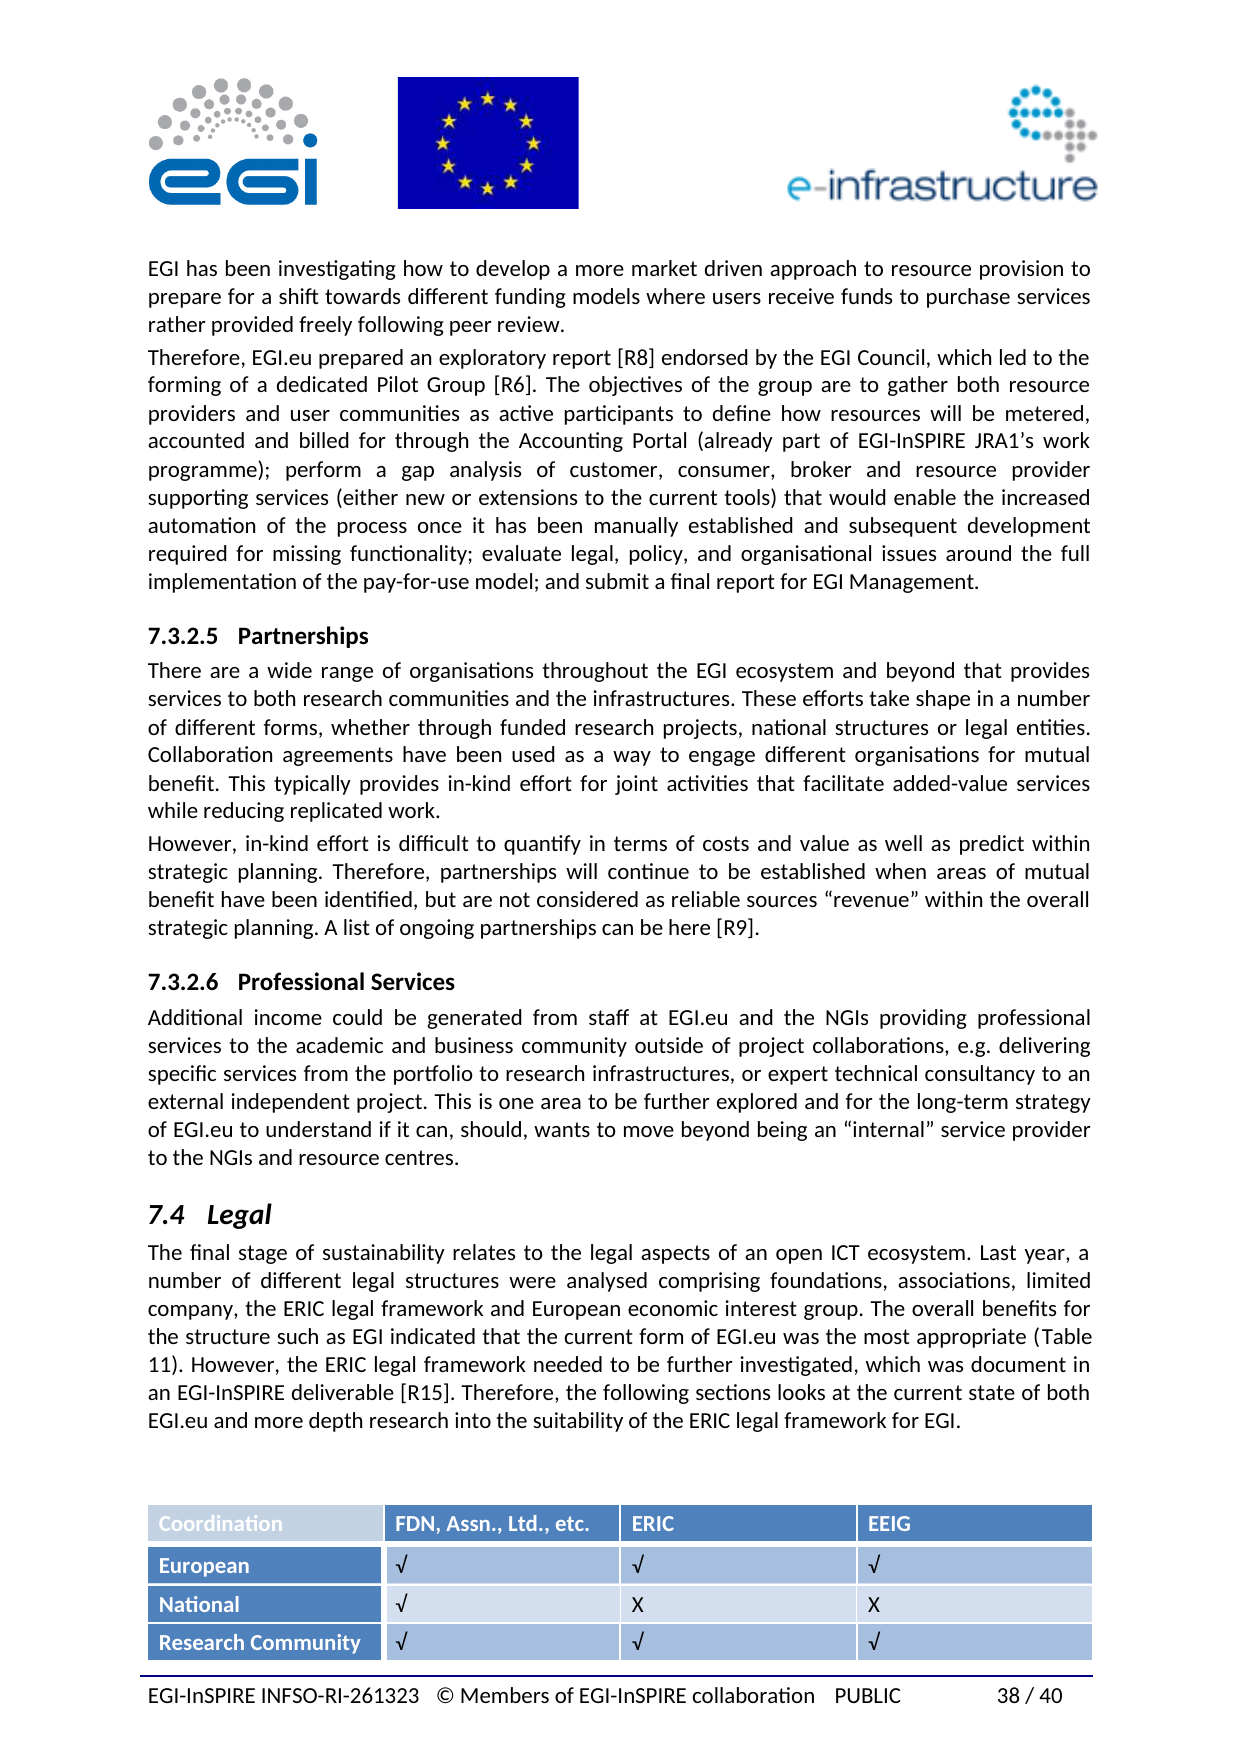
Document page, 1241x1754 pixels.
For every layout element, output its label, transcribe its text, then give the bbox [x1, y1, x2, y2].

table_cell Research Community [148, 1624, 381, 1660]
table_header ERIC [621, 1505, 856, 1541]
text EGI has been investigating how to develop a more market driven approach to resource provision to prepare for a shift towards different funding models where users receive funds to purchase services rather provided freely following peer review. [148, 254, 1092, 338]
table_header FDN, Assn., Ltd., etc. [385, 1505, 619, 1541]
text There are a wide range of organisations throughout the EGI ecosystem and beyond that provides services to both research communities and the infrastructures. These efforts take shape in a number of different forms, whether through funded research projects, national structures or legal entities. Collaboration agreements have been used as a way to engage different organisations for mutual benefit. This typically provides in-kind effort for joint activities that facilitate added-value services while reducing replicated work. [148, 657, 1092, 825]
table_cell European [148, 1547, 381, 1583]
table_header EEIG [858, 1505, 1092, 1541]
subtitle Professional Services [148, 966, 1092, 996]
table_cell √ [858, 1624, 1092, 1660]
table_cell √ [387, 1547, 619, 1583]
text However, in-kind effort is difficult to quantify in terms of costs and value as well as predict within strategic planning. Therefore, partnerships will continue to be established when areas of mutual benefit have been identified, but are not considered as reliable sources “revenue” within the overall strategic planning. A list of ongoing partnerships can be here [R9]. [148, 829, 1092, 941]
table_cell √ [387, 1624, 619, 1660]
text Therefore, EGI.eu prepared an exploratory report [R8] endorsed by the EGI Council, which led to the forming of a dedicated Pilot Group [R6]. The objectives of the group are to gather both resource providers and user communities as active participants to define how resources will be metered, accounted and billed for through the Accounting Portal (already part of EGI-InSPIRE JRA1’s work programme); perform a gap analysis of customer, consumer, broker and resource provider supporting services (either new or extensions to the current tools) that would enable the increased automation of the process once it has been manually established and subsequent development required for missing functionality; evaluate legal, policy, and organisational issues around the full implementation of the pay-for-use model; and submit a final report for EGI Management. [148, 343, 1092, 595]
table_cell √ [387, 1586, 620, 1622]
text The final stage of sustainability relates to the legal aspects of an open ICT ecosystem. Last year, a number of different legal structures were analysed comprising foundations, associations, limited company, the ERIC legal framework and European economic interest group. The overall benefits for the structure such as EGI indicated that the current form of EGI.eu was the most appropriate (Table 11). However, the ERIC legal framework needed to be further investigated, which was document in an EGI-InSPIRE deliverable [R15]. Therefore, the following sections looks at the current state of both EGI.eu and more depth research into the suitability of the ERIC legal framework for EGI. [148, 1238, 1092, 1434]
text Additional income could be generated from staff at EGI.eu and the NGIs providing professional services to the academic and business community outside of project collaborations, e.g. delivering specific services from the portfolio to research infrastructures, or expert technical consultancy to an external independent project. This is one area to be further explored and for the long-term strategy of EGI.eu to understand if it can, should, wants to move beyond being an “internal” service provider to the NGIs and resource centres. [148, 1003, 1092, 1171]
subtitle Legal [147, 1196, 1092, 1231]
picture [780, 77, 1106, 210]
table_cell X [621, 1586, 856, 1622]
picture [397, 77, 579, 209]
picture [147, 77, 319, 207]
table_cell √ [858, 1547, 1092, 1583]
table_cell National [148, 1586, 381, 1622]
table_header Coordination [148, 1505, 383, 1541]
subtitle Partnerships [148, 620, 1092, 650]
table_cell X [857, 1586, 1092, 1622]
table_cell √ [621, 1547, 856, 1583]
table_cell √ [621, 1624, 856, 1660]
